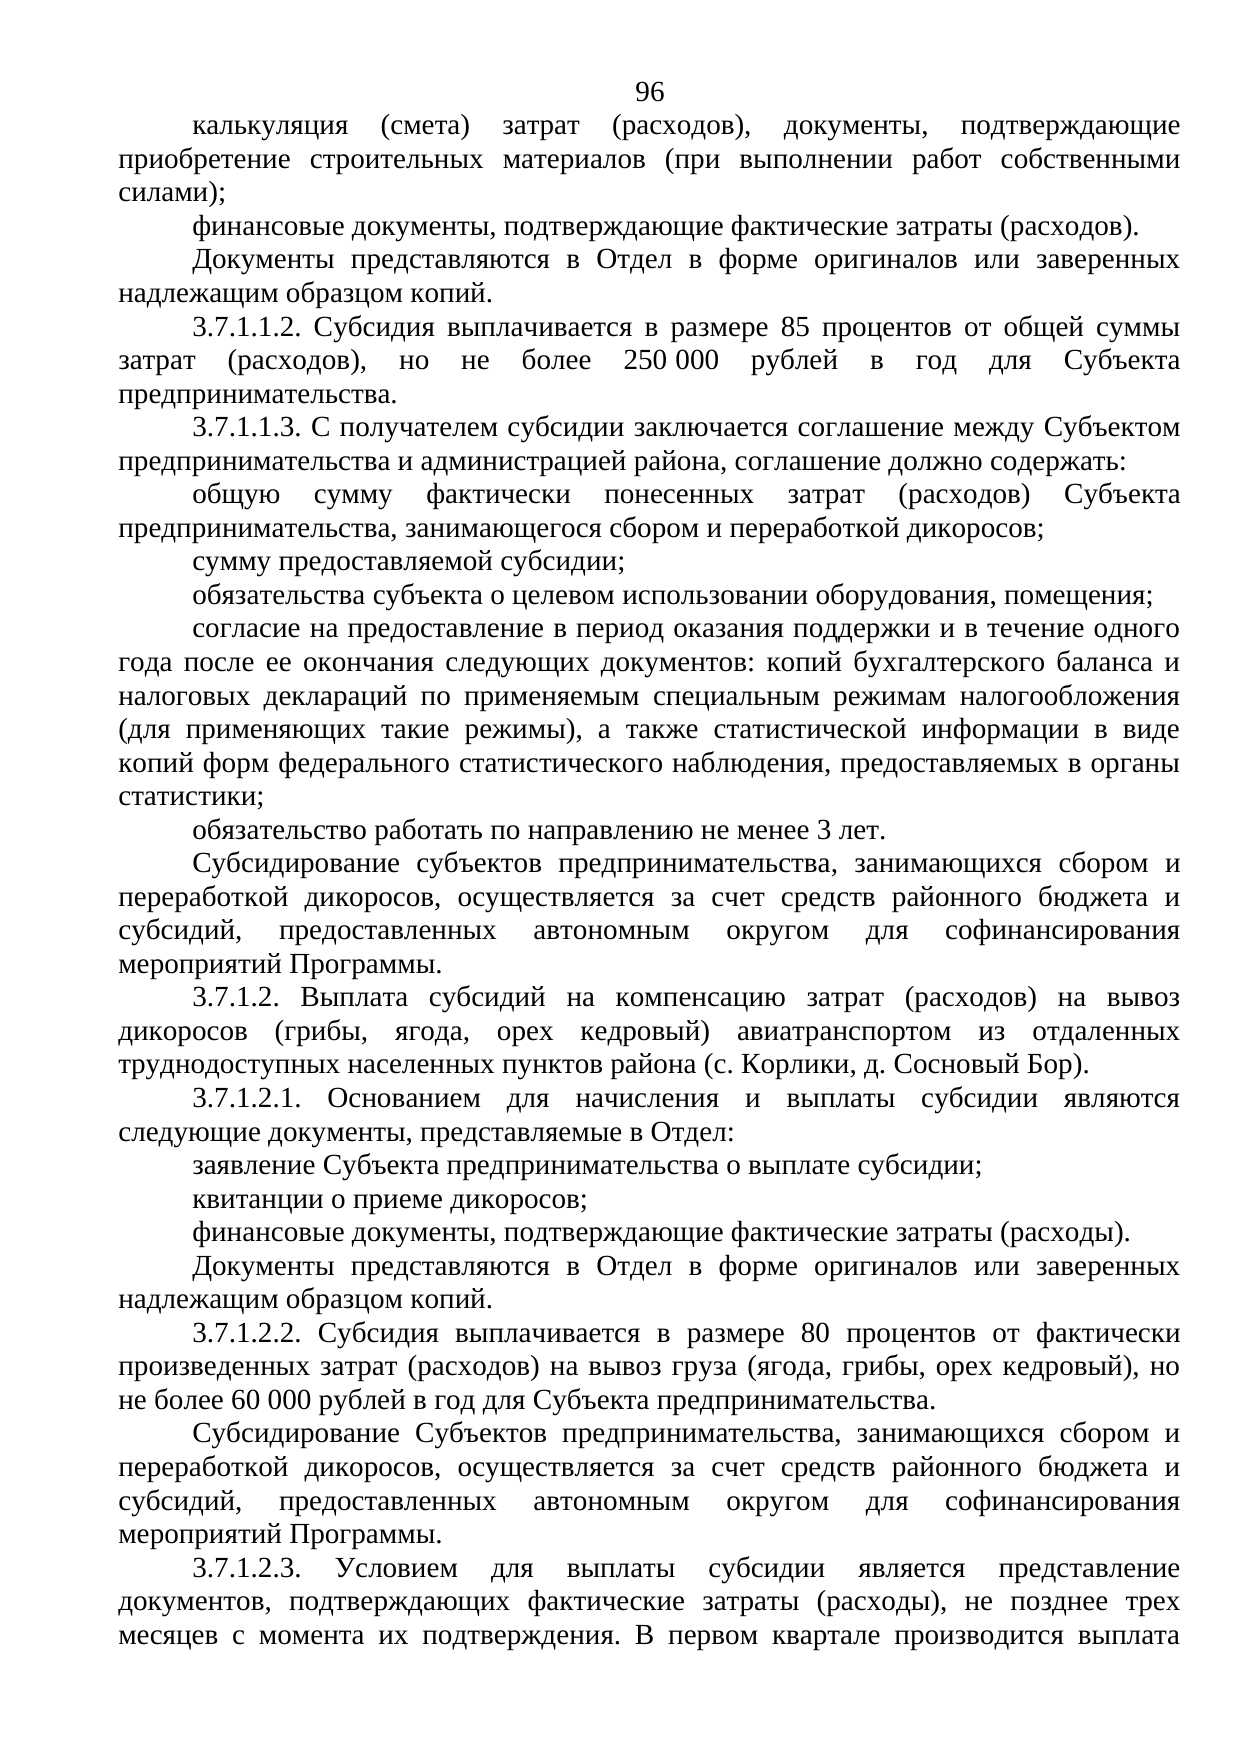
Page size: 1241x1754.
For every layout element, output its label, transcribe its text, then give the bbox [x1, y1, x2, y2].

text 3.7.1.1.3. С получателем субсидии заключается соглашение между Субъектом предпринимательства и администрацией района, соглашение должно содержать: [118, 409, 1181, 476]
text квитанции о приеме дикоросов; [118, 1181, 1181, 1214]
text Документы представляются в Отдел в форме оригиналов или заверенных надлежащим образцом копий. [118, 1248, 1181, 1315]
text калькуляция (смета) затрат (расходов), документы, подтверждающие приобретение строительных материалов (при выполнении работ собственными силами); [118, 107, 1181, 208]
text 3.7.1.2.1. Основанием для начисления и выплаты субсидии являются следующие документы, представляемые в Отдел: [118, 1080, 1181, 1147]
text 3.7.1.2. Выплата субсидий на компенсацию затрат (расходов) на вывоз дикоросов (грибы, ягода, орех кедровый) авиатранспортом из отдаленных труднодоступных населенных пунктов района (с. Корлики, д. Сосновый Бор). [118, 979, 1181, 1080]
text согласие на предоставление в период оказания поддержки и в течение одного года после ее окончания следующих документов: копий бухгалтерского баланса и налоговых деклараций по применяемым специальным режимам налогообложения (для применяющих такие режимы), а также статистической информации в виде копий форм федерального статистического наблюдения, предоставляемых в органы статистики; [118, 611, 1181, 812]
text Субсидирование субъектов предпринимательства, занимающихся сбором и переработкой дикоросов, осуществляется за счет средств районного бюджета и субсидий, предоставленных автономным округом для софинансирования мероприятий Программы. [118, 845, 1181, 979]
text финансовые документы, подтверждающие фактические затраты (расходы). [118, 1214, 1181, 1248]
text обязательства субъекта о целевом использовании оборудования, помещения; [118, 577, 1181, 611]
text Документы представляются в Отдел в форме оригиналов или заверенных надлежащим образцом копий. [118, 242, 1181, 309]
text общую сумму фактически понесенных затрат (расходов) Субъекта предпринимательства, занимающегося сбором и переработкой дикоросов; [118, 476, 1181, 543]
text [118, 1550, 1181, 1650]
text 3.7.1.1.2. Субсидия выплачивается в размере 85 процентов от общей суммы затрат (расходов), но не более 250 000 рублей в год для Субъекта предпринимательства. [118, 309, 1181, 409]
text заявление Субъекта предпринимательства о выплате субсидии; [118, 1147, 1181, 1181]
text 3.7.1.2.2. Субсидия выплачивается в размере 80 процентов от фактически произведенных затрат (расходов) на вывоз груза (ягода, грибы, орех кедровый), но не более 60 000 рублей в год для Субъекта предпринимательства. [118, 1315, 1181, 1416]
text обязательство работать по направлению не менее 3 лет. [118, 812, 1181, 845]
text Субсидирование Субъектов предпринимательства, занимающихся сбором и переработкой дикоросов, осуществляется за счет средств районного бюджета и субсидий, предоставленных автономным округом для софинансирования мероприятий Программы. [118, 1416, 1181, 1550]
text финансовые документы, подтверждающие фактические затраты (расходов). [118, 208, 1181, 242]
text сумму предоставляемой субсидии; [118, 543, 1181, 577]
